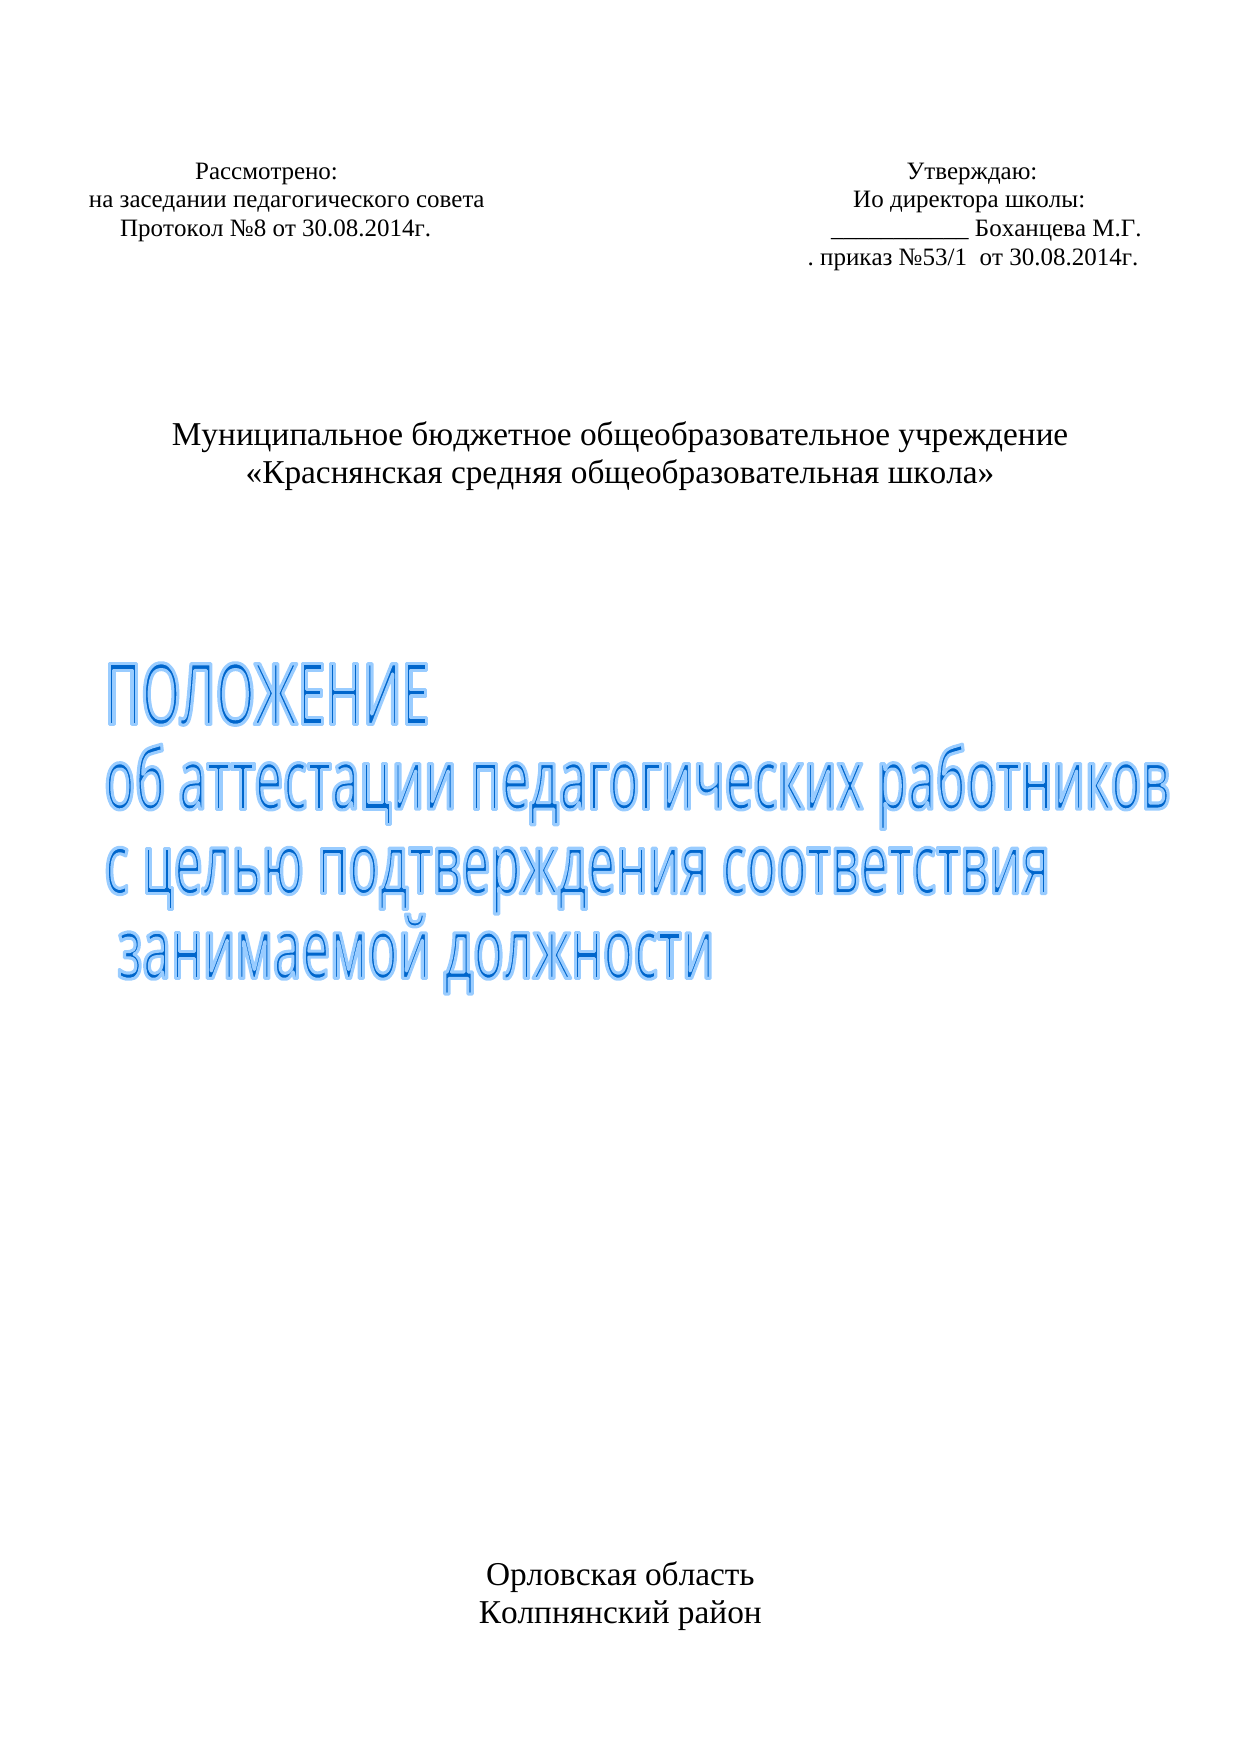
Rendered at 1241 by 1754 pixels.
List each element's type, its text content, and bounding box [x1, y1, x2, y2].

text Рассмотрено: Утверждаю: [89, 156, 1152, 184]
text на заседании педагогического совета Ио директора школы: [89, 184, 1152, 213]
text . приказ №53/1 от 30.08.2014г. [89, 242, 1152, 271]
text Орловская область [89, 1554, 1152, 1592]
text Колпнянский район [89, 1592, 1152, 1631]
text Протокол №8 от 30.08.2014г. ___________ Боханцева М.Г. [89, 213, 1152, 242]
text «Краснянская средняя общеобразовательная школа» [89, 452, 1152, 490]
text Муниципальное бюджетное общеобразовательное учреждение [89, 414, 1152, 452]
